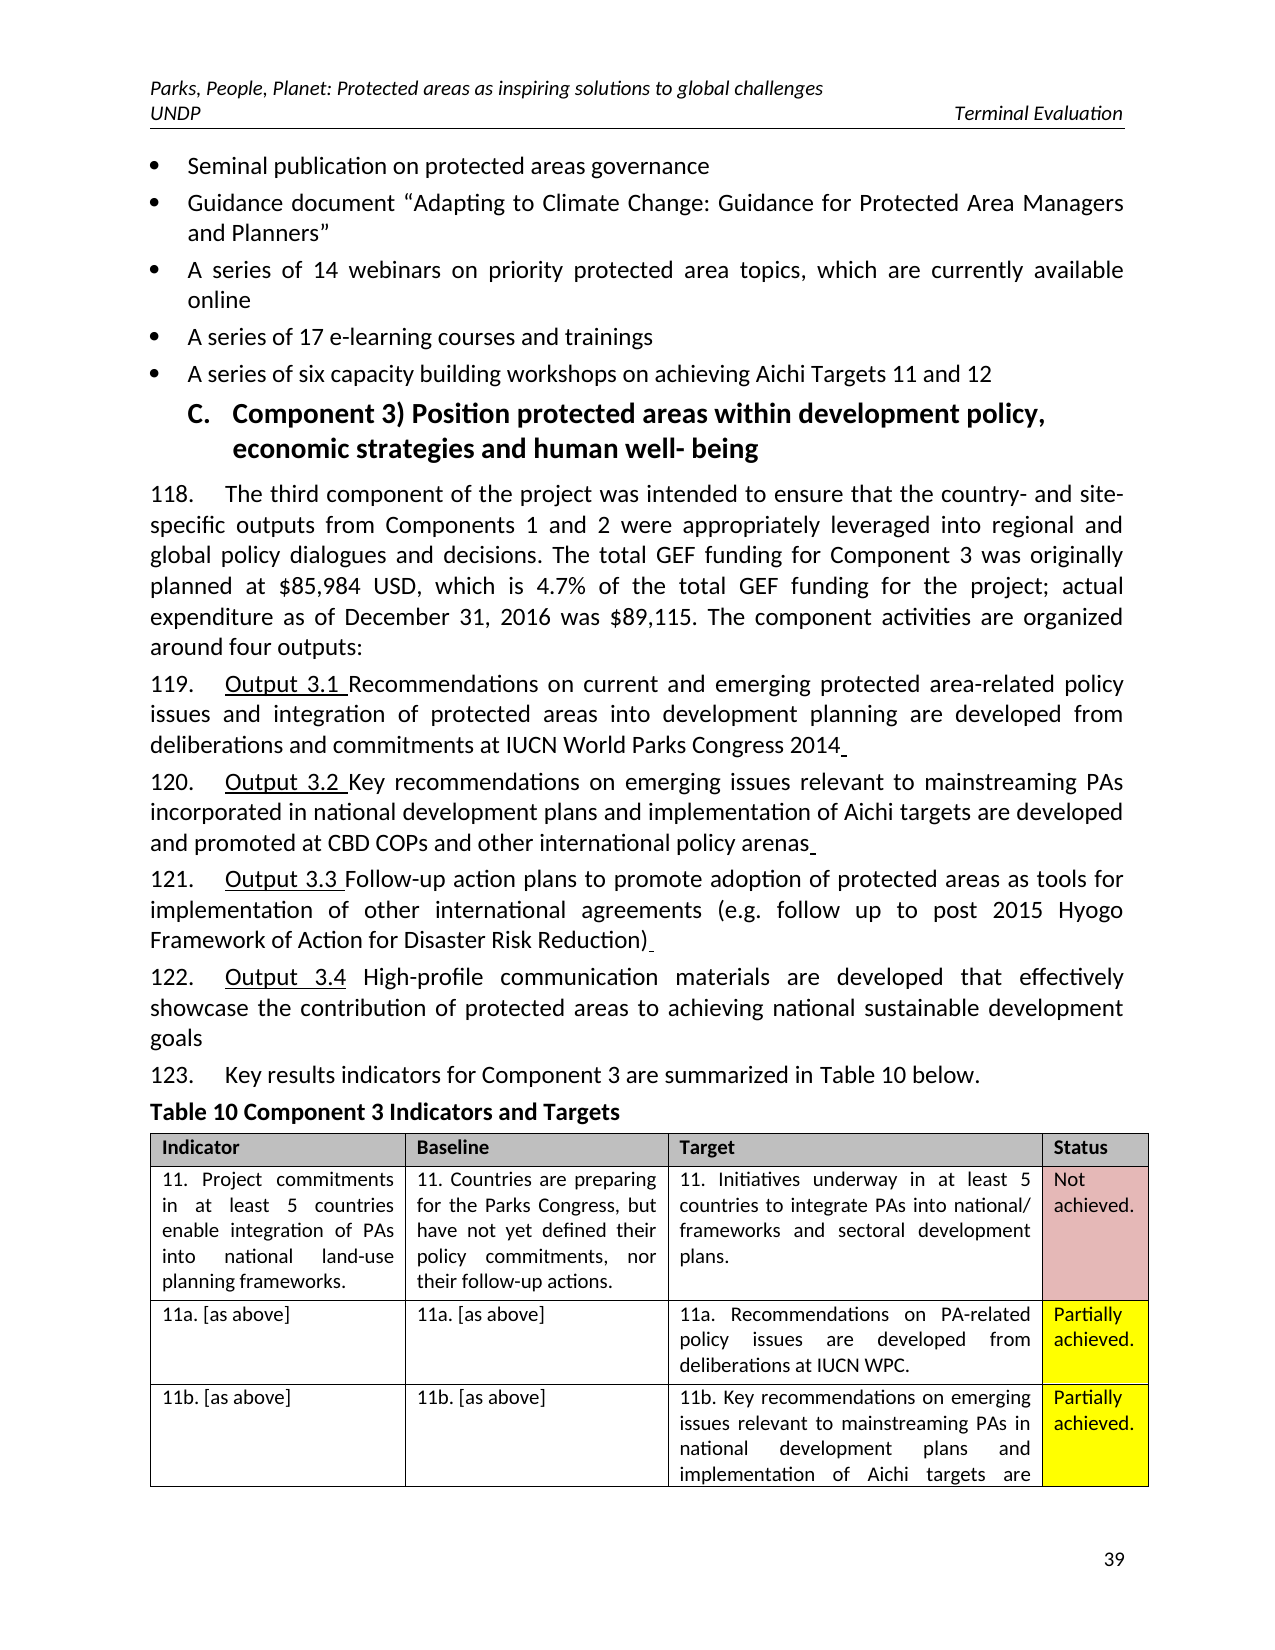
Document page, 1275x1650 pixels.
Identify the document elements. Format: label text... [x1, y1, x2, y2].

text Output 3.4 High-profile communication materials are developed that effectively showcase the contribution of protected areas to achieving national sustainable development goals [150, 961, 1125, 1053]
table_cell 11b. [as above] [151, 1385, 405, 1486]
list Seminal publication on protected areas governance [150, 150, 1125, 181]
table_cell 11. Project commitments in at least 5 countries enable integration of PAs into national land-use planning frameworks. [151, 1167, 405, 1300]
table_header Status [1043, 1134, 1148, 1166]
list A series of six capacity building workshops on achieving Aichi Targets 11 and 12 [150, 358, 1125, 389]
table_cell 11. Countries are preparing for the Parks Congress, but have not yet defined their policy commitments, nor their follow-up actions. [406, 1167, 668, 1300]
text The third component of the project was intended to ensure that the country- and site-specific outputs from Components 1 and 2 were appropriately leveraged into regional and global policy dialogues and decisions. The total GEF funding for Component 3 was originally planned at $85,984 USD, which is 4.7% of the total GEF funding for the project; actual expenditure as of December 31, 2016 was $89,115. The component activities are organized around four outputs: [150, 479, 1125, 662]
list A series of 14 webinars on priority protected area topics, which are currently available online [150, 254, 1125, 315]
list Guidance document “Adapting to Climate Change: Guidance for Protected Area Managers and Planners” [150, 187, 1125, 248]
text Table 10 Component 3 Indicators and Targets [150, 1096, 1125, 1127]
text Output 3.3 Follow-up action plans to promote adoption of protected areas as tools for implementation of other international agreements (e.g. follow up to post 2015 Hyogo Framework of Action for Disaster Risk Reduction) [150, 864, 1125, 955]
text Output 3.2 Key recommendations on emerging issues relevant to mainstreaming PAs incorporated in national development plans and implementation of Aichi targets are developed and promoted at CBD COPs and other international policy arenas [150, 766, 1125, 857]
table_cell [669, 1385, 1042, 1486]
table_header Target [669, 1134, 1042, 1166]
list A series of 17 e-learning courses and trainings [150, 321, 1125, 352]
table_cell 11a. [as above] [151, 1301, 405, 1383]
table_cell Not achieved. [1043, 1167, 1148, 1300]
table_cell 11a. Recommendations on PA-related policy issues are developed from deliberations at IUCN WPC. [669, 1301, 1042, 1383]
table_header Indicator [151, 1134, 405, 1166]
subtitle Component 3) Position protected areas within development policy, economic strategies and human well- being [187, 395, 1125, 466]
table_cell Partially achieved. [1043, 1301, 1148, 1383]
table_cell Partially achieved. [1043, 1385, 1148, 1486]
text Output 3.1 Recommendations on current and emerging protected area-related policy issues and integration of protected areas into development planning are developed from deliberations and commitments at IUCN World Parks Congress 2014 [150, 668, 1125, 759]
text Key results indicators for Component 3 are summarized in Table 10 below. [150, 1059, 1125, 1090]
table_header Baseline [406, 1134, 668, 1166]
table_cell 11a. [as above] [406, 1301, 668, 1383]
table_cell 11b. [as above] [406, 1385, 668, 1486]
table_cell 11. Initiatives underway in at least 5 countries to integrate PAs into national/ frameworks and sectoral development plans. [669, 1167, 1042, 1300]
